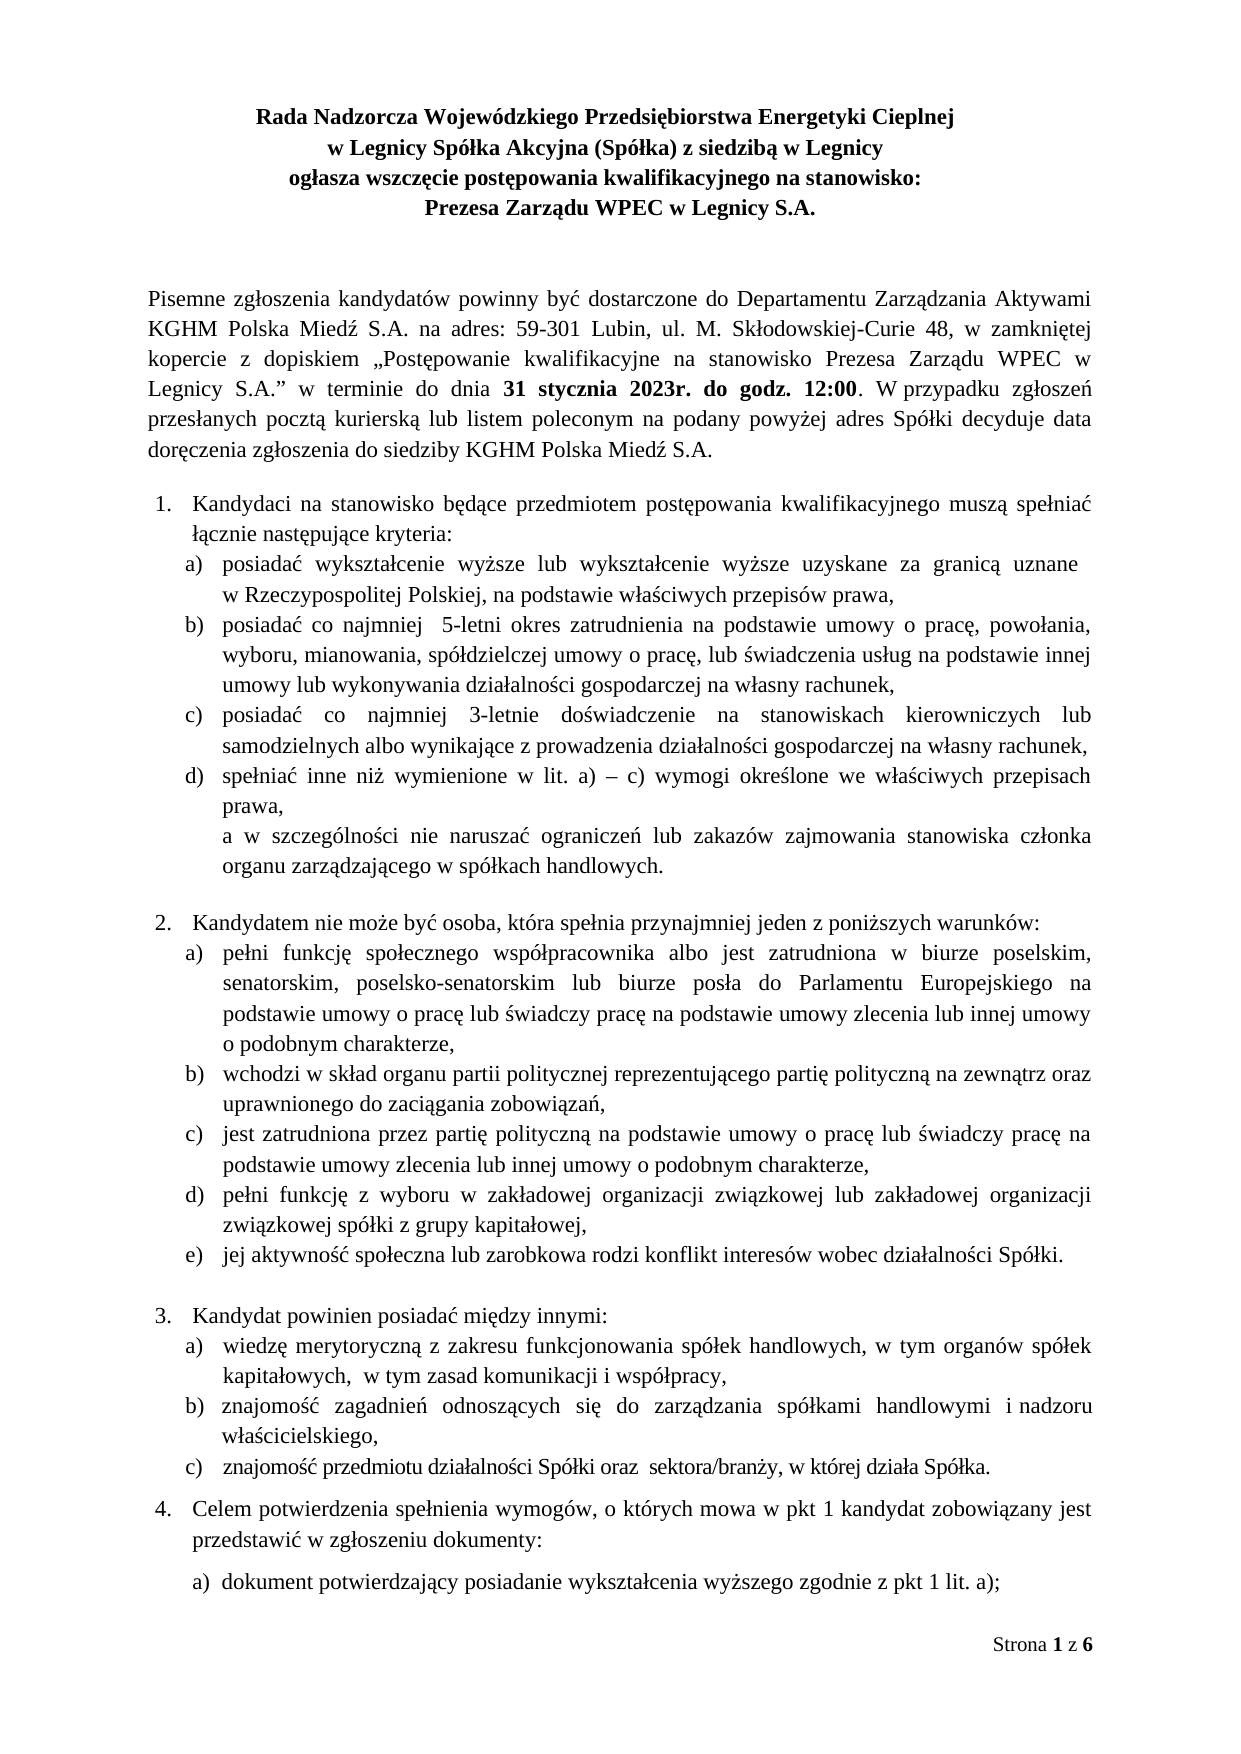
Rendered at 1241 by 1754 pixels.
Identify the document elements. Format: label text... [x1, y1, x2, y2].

list pełni funkcję z wyboru w zakładowej organizacji związkowej lub zakładowej organizacji związkowej spółki z grupy kapitałowej, [185, 1181, 1093, 1237]
list posiadać co najmniej 5-letni okres zatrudnienia na podstawie umowy o pracę, powołania, wyboru, mianowania, spółdzielczej umowy o pracę, lub świadczenia usług na podstawie innej umowy lub wykonywania działalności gospodarczej na własny rachunek, [185, 611, 1093, 698]
list posiadać co najmniej 3-letnie doświadczenie na stanowiskach kierowniczych lub samodzielnych albo wynikające z prowadzenia działalności gospodarczej na własny rachunek, [185, 701, 1093, 758]
text Pisemne zgłoszenia kandydatów powinny być dostarczone do Departamentu Zarządzania Aktywami KGHM Polska Miedź S.A. na adres: 59-301 Lubin, ul. M. Skłodowskiej-Curie 48, w zamkniętej kopercie z dopiskiem „Postępowanie kwalifikacyjne na stanowisko Prezesa Zarządu WPEC w Legnicy S.A.” w terminie do dnia 31 stycznia 2023r. do godz. 12:00. W przypadku zgłoszeń przesłanych pocztą kurierską lub listem poleconym na podany powyżej adres Spółki decyduje data doręczenia zgłoszenia do siedziby KGHM Polska Miedź S.A. [148, 285, 1093, 462]
list posiadać wykształcenie wyższe lub wykształcenie wyższe uzyskane za granicą uznane w Rzeczypospolitej Polskiej, na podstawie właściwych przepisów prawa, [185, 550, 1093, 607]
list jest zatrudniona przez partię polityczną na podstawie umowy o pracę lub świadczy pracę na podstawie umowy zlecenia lub innej umowy o podobnym charakterze, [185, 1121, 1093, 1177]
list wiedzę merytoryczną z zakresu funkcjonowania spółek handlowych, w tym organów spółek kapitałowych, w tym zasad komunikacji i współpracy, [185, 1332, 1093, 1388]
list Celem potwierdzenia spełnienia wymogów, o których mowa w pkt 1 kandydat zobowiązany jest przedstawić w zgłoszeniu dokumenty: [154, 1496, 1093, 1552]
text ogłasza wszczęcie postępowania kwalifikacyjnego na stanowisko: [118, 164, 1093, 190]
list jej aktywność społeczna lub zarobkowa rodzi konflikt interesów wobec działalności Spółki. [185, 1241, 1093, 1268]
text w Legnicy Spółka Akcyjna (Spółka) z siedzibą w Legnicy [118, 134, 1093, 160]
text Prezesa Zarządu WPEC w Legnicy S.A. [148, 194, 1093, 220]
list znajomość zagadnień odnoszących się do zarządzania spółkami handlowymi i nadzoru właścicielskiego, [185, 1392, 1093, 1449]
list dokument potwierdzający posiadanie wykształcenia wyższego zgodnie z pkt 1 lit. a); [192, 1568, 1093, 1595]
list spełniać inne niż wymienione w lit. a) – c) wymogi określone we właściwych przepisach prawa, a w szczególności nie naruszać ograniczeń lub zakazów zajmowania stanowiska członka organu zarządzającego w spółkach handlowych. [185, 762, 1093, 879]
list pełni funkcję społecznego współpracownika albo jest zatrudniona w biurze poselskim, senatorskim, poselsko-senatorskim lub biurze posła do Parlamentu Europejskiego na podstawie umowy o pracę lub świadczy pracę na podstawie umowy zlecenia lub innej umowy o podobnym charakterze, [185, 939, 1093, 1056]
list znajomość przedmiotu działalności Spółki oraz sektora/branży, w której działa Spółka. [185, 1453, 1093, 1479]
list wchodzi w skład organu partii politycznej reprezentującego partię polityczną na zewnątrz oraz uprawnionego do zaciągania zobowiązań, [185, 1060, 1093, 1117]
list Kandydat powinien posiadać między innymi: [154, 1302, 1093, 1328]
list Kandydatem nie może być osoba, która spełnia przynajmniej jeden z poniższych warunków: [154, 909, 1093, 935]
text Rada Nadzorcza Wojewódzkiego Przedsiębiorstwa Energetyki Cieplnej [118, 103, 1093, 130]
list Kandydaci na stanowisko będące przedmiotem postępowania kwalifikacyjnego muszą spełniać łącznie następujące kryteria: [154, 490, 1093, 547]
